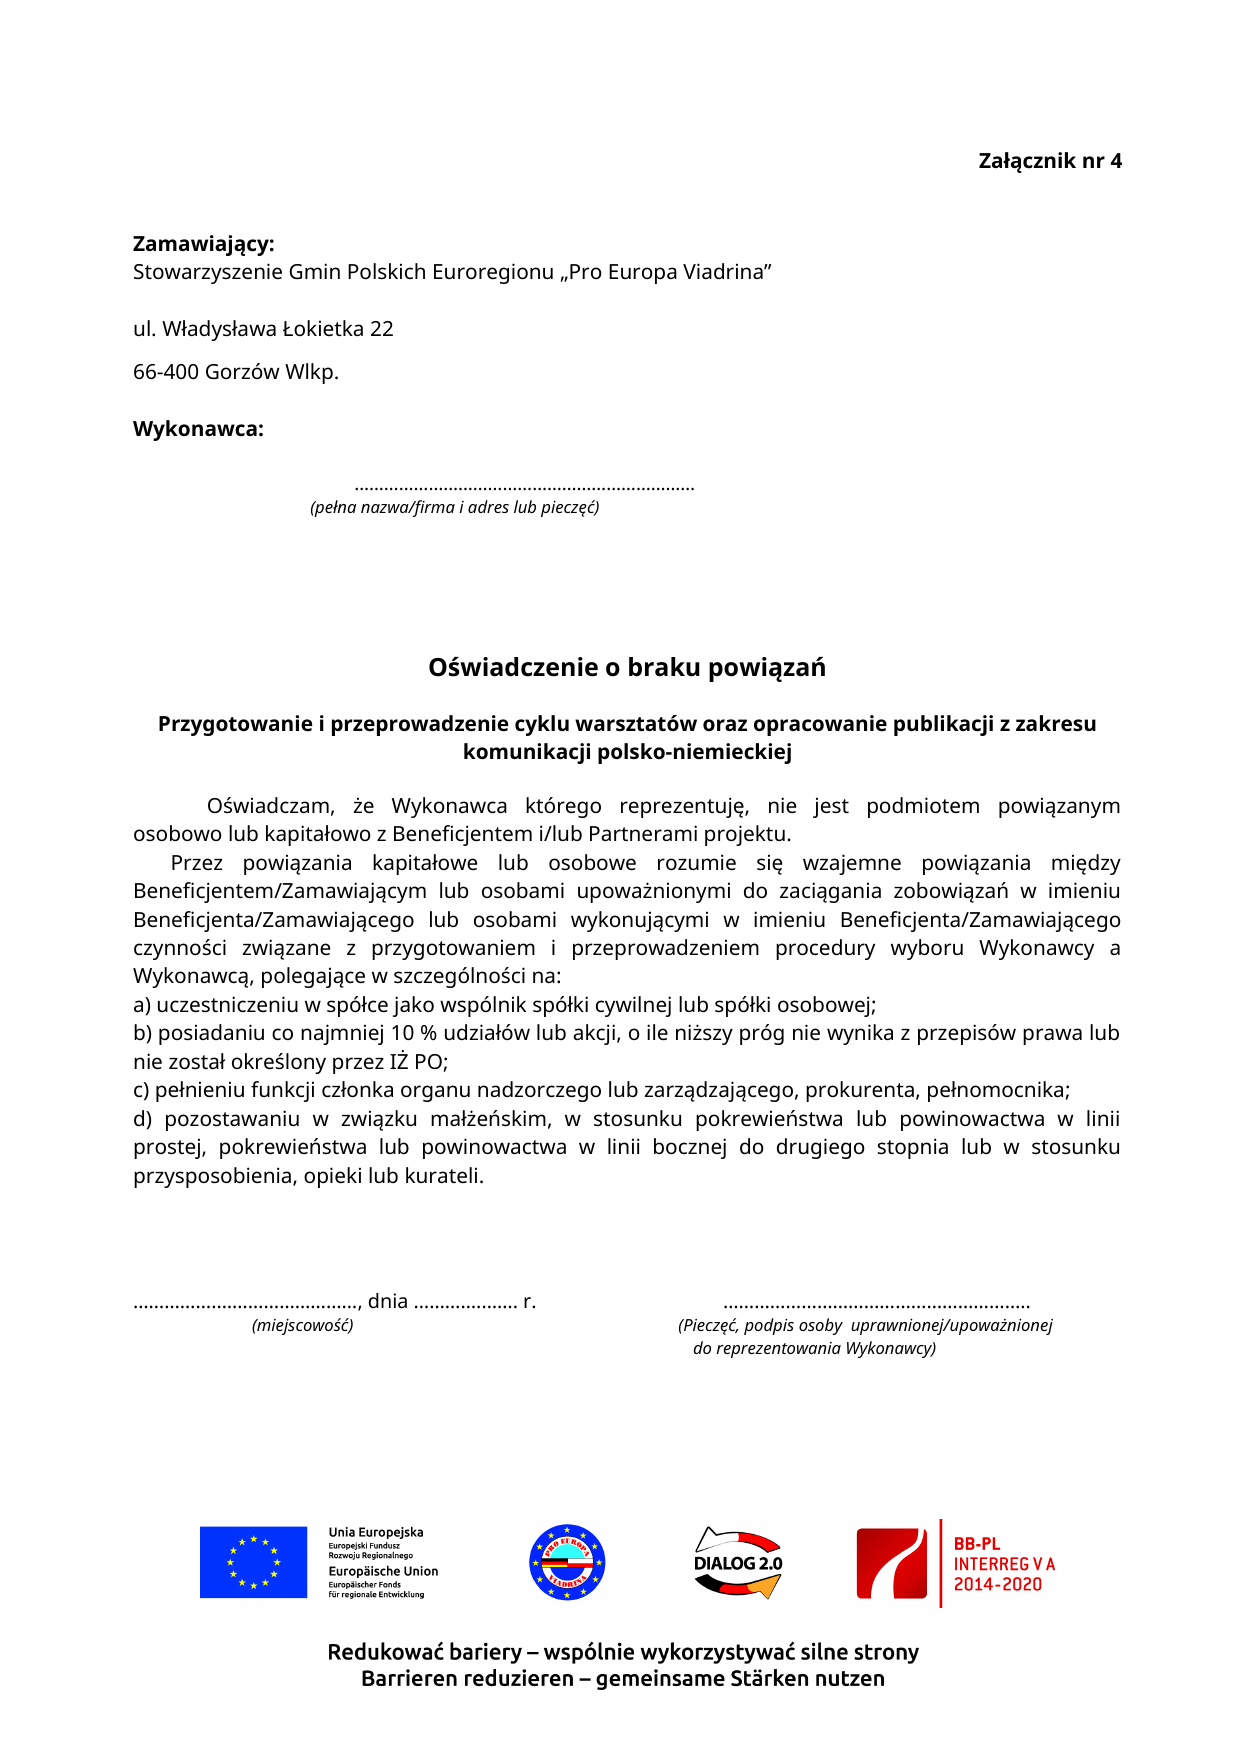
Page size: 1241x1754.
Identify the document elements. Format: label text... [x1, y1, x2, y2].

text Przygotowanie i przeprowadzenie cyklu warsztatów oraz opracowanie publikacji z zakresu komunikacji polsko-niemieckiej [133, 709, 1122, 766]
text …………….………………………, dnia ………….……. r. ………………………………………………….. [133, 1287, 1122, 1314]
text Oświadczam, że Wykonawca którego reprezentuję, nie jest podmiotem powiązanym osobowo lub kapitałowo z Beneficjentem i/lub Partnerami projektu. [133, 791, 1122, 848]
text …………………………………………………………… [133, 471, 1122, 496]
text a) uczestniczeniu w spółce jako wspólnik spółki cywilnej lub spółki osobowej; [133, 990, 1122, 1018]
text (miejscowość) (Pieczęć, podpis osoby uprawnionej/upoważnionej [133, 1314, 1122, 1337]
text Zamawiający: [133, 229, 1122, 257]
picture [200, 1519, 1055, 1690]
text 66-400 Gorzów Wlkp. [133, 357, 1122, 385]
text ul. Władysława Łokietka 22 [133, 314, 1122, 343]
text Przez powiązania kapitałowe lub osobowe rozumie się wzajemne powiązania między Beneficjentem/Zamawiającym lub osobami upoważnionymi do zaciągania zobowiązań w imieniu Beneficjenta/Zamawiającego lub osobami wykonującymi w imieniu Beneficjenta/Zamawiającego czynności związane z przygotowaniem i przeprowadzeniem procedury wyboru Wykonawcy a Wykonawcą, polegające w szczególności na: [133, 848, 1122, 990]
text (pełna nazwa/firma i adres lub pieczęć) [133, 496, 1122, 519]
list do reprezentowania Wykonawcy) [487, 1337, 1122, 1359]
text Oświadczenie o braku powiązań [133, 649, 1122, 683]
text b) posiadaniu co najmniej 10 % udziałów lub akcji, o ile niższy próg nie wynika z przepisów prawa lub nie został określony przez IŻ PO; [133, 1018, 1122, 1075]
text d) pozostawaniu w związku małżeńskim, w stosunku pokrewieństwa lub powinowactwa w linii prostej, pokrewieństwa lub powinowactwa w linii bocznej do drugiego stopnia lub w stosunku przysposobienia, opieki lub kurateli. [133, 1104, 1122, 1189]
text c) pełnieniu funkcji członka organu nadzorczego lub zarządzającego, prokurenta, pełnomocnika; [133, 1075, 1122, 1104]
text Stowarzyszenie Gmin Polskich Euroregionu „Pro Europa Viadrina” [133, 257, 1122, 286]
text Załącznik nr 4 [133, 147, 1122, 175]
text Wykonawca: [133, 414, 1122, 442]
